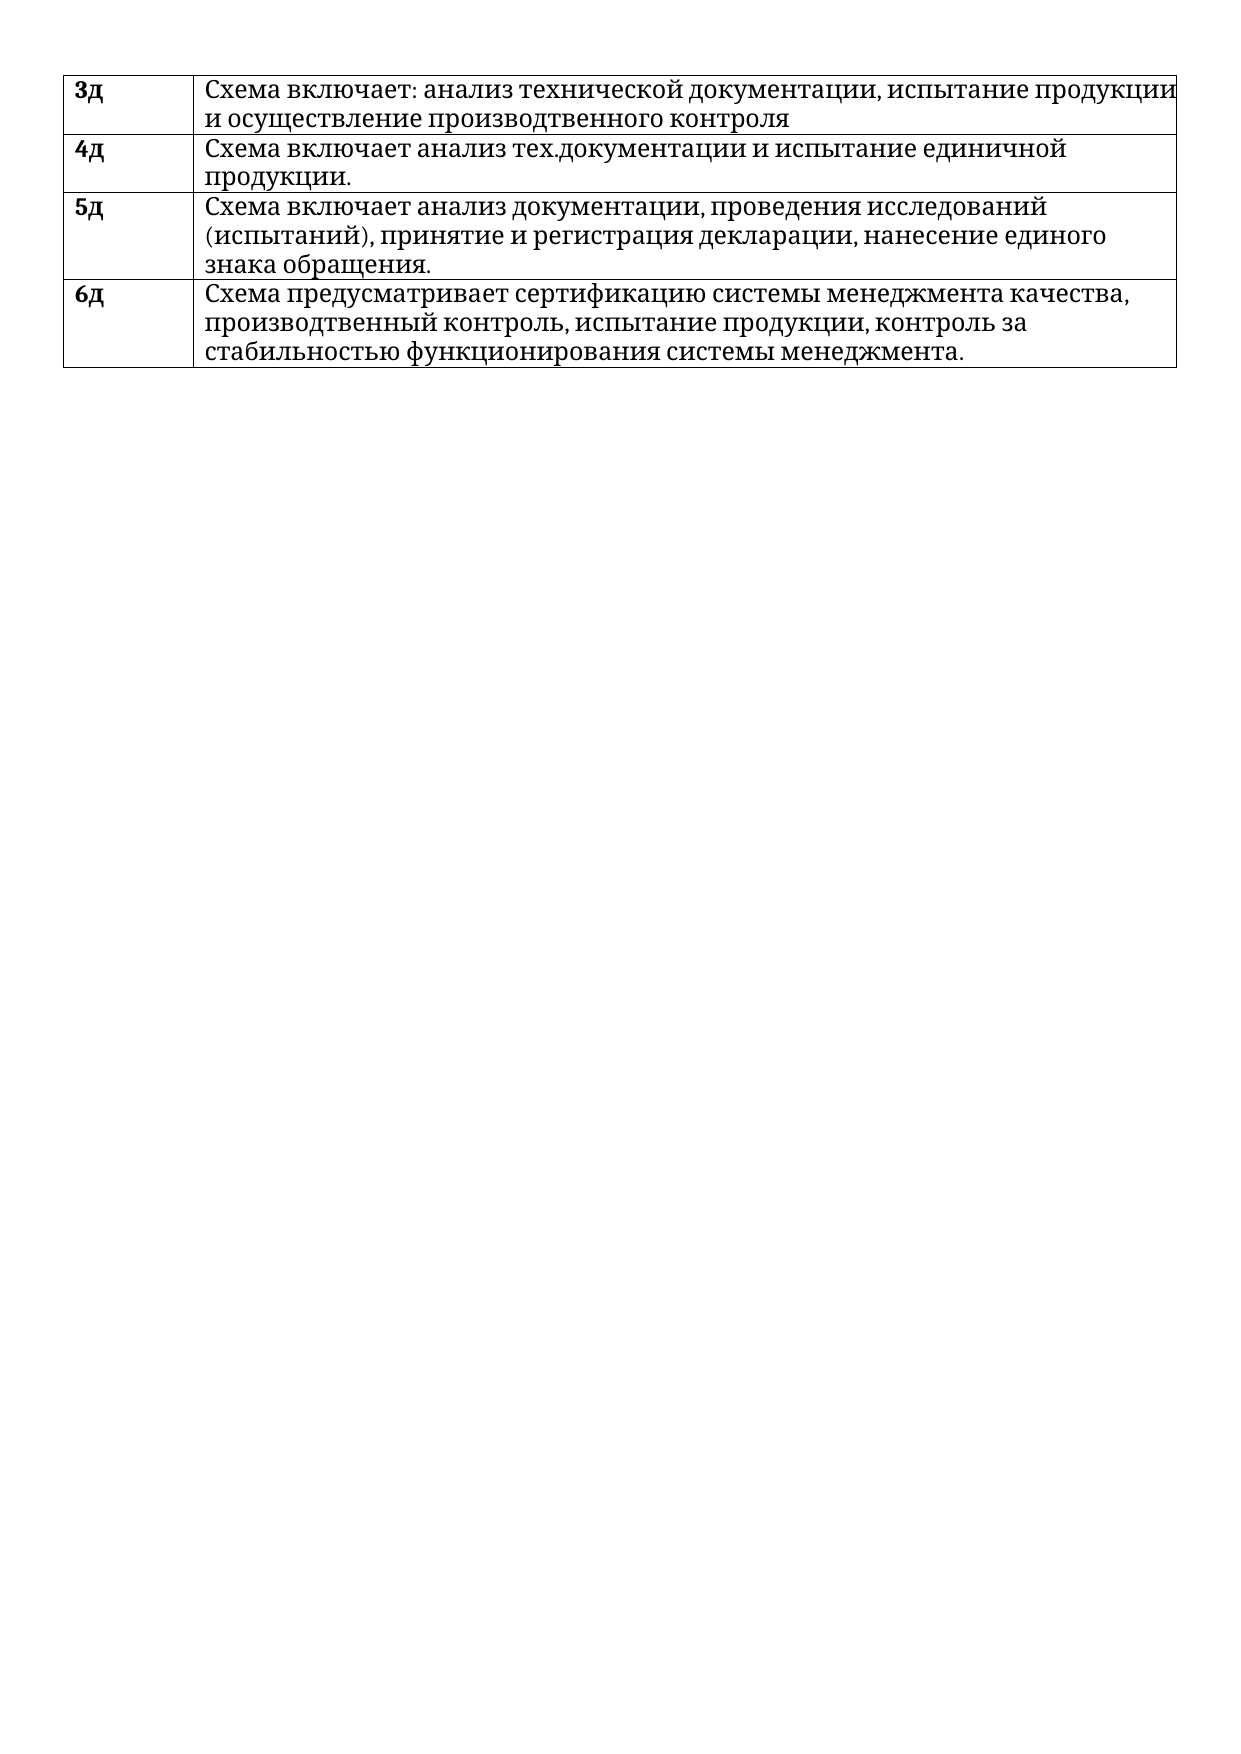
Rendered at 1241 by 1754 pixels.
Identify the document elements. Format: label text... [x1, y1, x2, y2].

table_cell Схема включает: анализ технической документации, испытание продукции и осуществление производтвенного контроля [194, 76, 1176, 133]
table_cell 6д [64, 280, 193, 367]
table_cell 5д [64, 193, 193, 279]
table_cell 4д [64, 135, 193, 192]
table_cell Схема включает анализ тех.документации и испытание единичной продукции. [194, 135, 1176, 192]
table_cell Схема включает анализ документации, проведения исследований (испытаний), принятие и регистрация декларации, нанесение единого знака обращения. [194, 193, 1176, 279]
table_cell 3д [64, 76, 193, 133]
table_cell Схема предусматривает сертификацию системы менеджмента качества, производтвенный контроль, испытание продукции, контроль за стабильностью функционирования системы менеджмента. [194, 280, 1176, 367]
